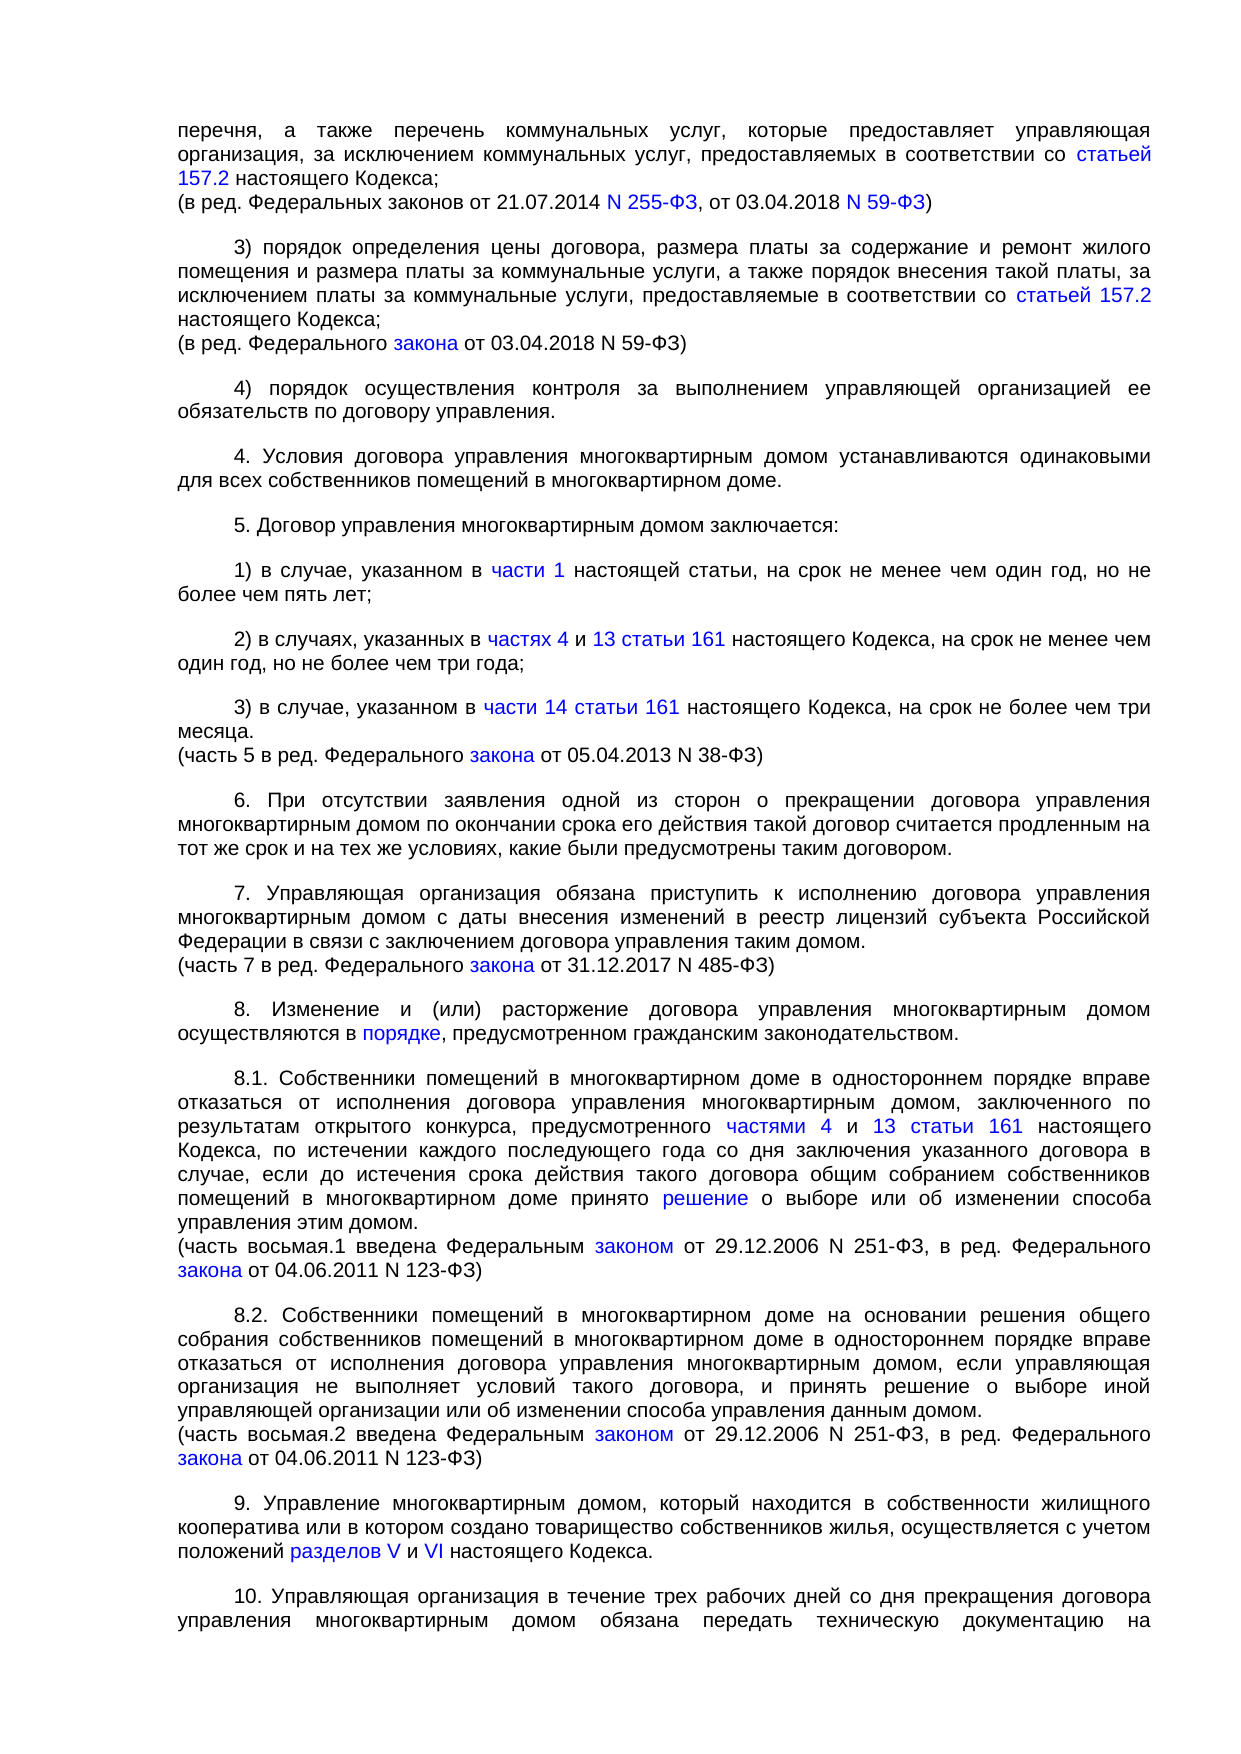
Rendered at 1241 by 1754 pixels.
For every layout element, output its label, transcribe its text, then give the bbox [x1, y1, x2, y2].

text 3) в случае, указанном в части 14 статьи 161 настоящего Кодекса, на срок не более чем три месяца. [177, 695, 1152, 743]
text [177, 118, 1152, 190]
text (часть восьмая.2 введена Федеральным законом от 29.12.2006 N 251-ФЗ, в ред. Федерального закона от 04.06.2011 N 123-ФЗ) [177, 1422, 1152, 1470]
text 3) порядок определения цены договора, размера платы за содержание и ремонт жилого помещения и размера платы за коммунальные услуги, а также порядок внесения такой платы, за исключением платы за коммунальные услуги, предоставляемые в соответствии со статьей 157.2 настоящего Кодекса; [177, 235, 1152, 331]
text 4. Условия договора управления многоквартирным домом устанавливаются одинаковыми для всех собственников помещений в многоквартирном доме. [177, 444, 1152, 492]
text 8. Изменение и (или) расторжение договора управления многоквартирным домом осуществляются в порядке, предусмотренном гражданским законодательством. [177, 997, 1152, 1045]
text 2) в случаях, указанных в частях 4 и 13 статьи 161 настоящего Кодекса, на срок не менее чем один год, но не более чем три года; [177, 626, 1152, 674]
text 6. При отсутствии заявления одной из сторон о прекращении договора управления многоквартирным домом по окончании срока его действия такой договор считается продленным на тот же срок и на тех же условиях, какие были предусмотрены таким договором. [177, 788, 1152, 860]
text 4) порядок осуществления контроля за выполнением управляющей организацией ее обязательств по договору управления. [177, 375, 1152, 423]
text (часть восьмая.1 введена Федеральным законом от 29.12.2006 N 251-ФЗ, в ред. Федерального закона от 04.06.2011 N 123-ФЗ) [177, 1234, 1152, 1282]
text 1) в случае, указанном в части 1 настоящей статьи, на срок не менее чем один год, но не более чем пять лет; [177, 558, 1152, 606]
text (в ред. Федеральных законов от 21.07.2014 N 255-ФЗ, от 03.04.2018 N 59-ФЗ) [177, 190, 1152, 214]
text 8.1. Собственники помещений в многоквартирном доме в одностороннем порядке вправе отказаться от исполнения договора управления многоквартирным домом, заключенного по результатам открытого конкурса, предусмотренного частями 4 и 13 статьи 161 настоящего Кодекса, по истечении каждого последующего года со дня заключения указанного договора в случае, если до истечения срока действия такого договора общим собранием собственников помещений в многоквартирном доме принято решение о выборе или об изменении способа управления этим домом. [177, 1066, 1152, 1234]
text (часть 7 в ред. Федерального закона от 31.12.2017 N 485-ФЗ) [177, 952, 1152, 976]
text (в ред. Федерального закона от 03.04.2018 N 59-ФЗ) [177, 331, 1152, 354]
text (часть 5 в ред. Федерального закона от 05.04.2013 N 38-ФЗ) [177, 743, 1152, 767]
text 8.2. Собственники помещений в многоквартирном доме на основании решения общего собрания собственников помещений в многоквартирном доме в одностороннем порядке вправе отказаться от исполнения договора управления многоквартирным домом, если управляющая организация не выполняет условий такого договора, и принять решение о выборе иной управляющей организации или об изменении способа управления данным домом. [177, 1302, 1152, 1422]
text 9. Управление многоквартирным домом, который находится в собственности жилищного кооператива или в котором создано товарищество собственников жилья, осуществляется с учетом положений разделов V и VI настоящего Кодекса. [177, 1491, 1152, 1563]
text 7. Управляющая организация обязана приступить к исполнению договора управления многоквартирным домом с даты внесения изменений в реестр лицензий субъекта Российской Федерации в связи с заключением договора управления таким домом. [177, 881, 1152, 952]
text 5. Договор управления многоквартирным домом заключается: [177, 513, 1152, 537]
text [177, 1584, 1152, 1632]
